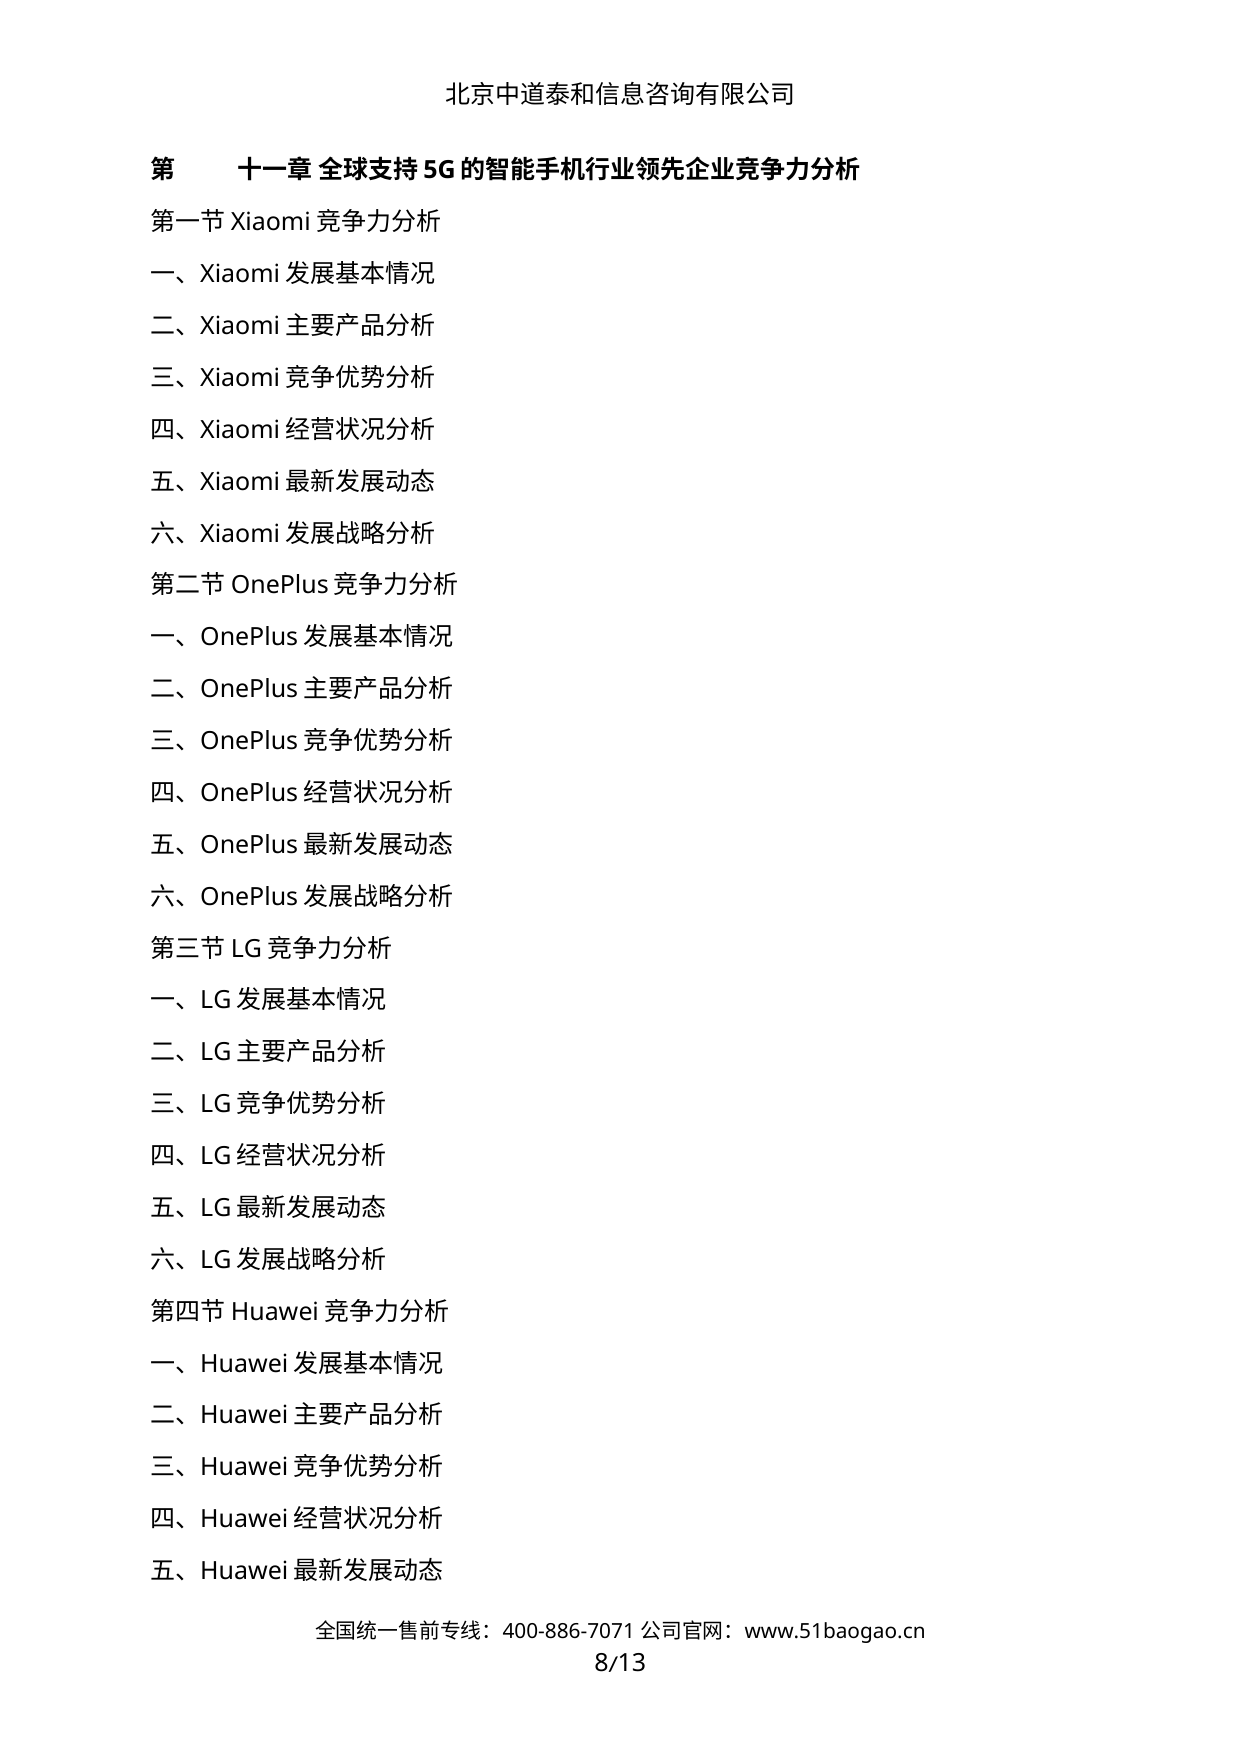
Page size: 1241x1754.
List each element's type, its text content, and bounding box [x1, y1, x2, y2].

text 四、Huawei经营状况分析 [150, 1499, 1090, 1535]
text 第四节 Huawei竞争力分析 [150, 1291, 1090, 1327]
text 四、OnePlus经营状况分析 [150, 772, 1090, 809]
text 第 十一章 全球支持5G的智能手机行业领先企业竞争力分析 [150, 150, 1090, 186]
text 三、Huawei竞争优势分析 [150, 1447, 1090, 1483]
text 一、OnePlus发展基本情况 [150, 617, 1090, 653]
text 六、Xiaomi发展战略分析 [150, 513, 1090, 549]
text 六、LG发展战略分析 [150, 1239, 1090, 1276]
text 五、Huawei最新发展动态 [150, 1551, 1090, 1587]
text 第三节 LG竞争力分析 [150, 928, 1090, 964]
text 二、Xiaomi主要产品分析 [150, 306, 1090, 342]
text 二、LG主要产品分析 [150, 1032, 1090, 1068]
text 六、OnePlus发展战略分析 [150, 876, 1090, 912]
text 一、Xiaomi发展基本情况 [150, 254, 1090, 290]
text 三、Xiaomi竞争优势分析 [150, 357, 1090, 394]
text 五、LG最新发展动态 [150, 1187, 1090, 1224]
text 三、OnePlus竞争优势分析 [150, 721, 1090, 757]
text 三、LG竞争优势分析 [150, 1084, 1090, 1120]
text 二、OnePlus主要产品分析 [150, 669, 1090, 705]
text 五、Xiaomi最新发展动态 [150, 461, 1090, 497]
text 四、Xiaomi经营状况分析 [150, 409, 1090, 446]
text 一、Huawei发展基本情况 [150, 1343, 1090, 1379]
text 二、Huawei主要产品分析 [150, 1395, 1090, 1431]
text 四、LG经营状况分析 [150, 1136, 1090, 1172]
text 一、LG发展基本情况 [150, 980, 1090, 1016]
text 第一节 Xiaomi竞争力分析 [150, 202, 1090, 238]
text 五、OnePlus最新发展动态 [150, 824, 1090, 861]
text 第二节 OnePlus竞争力分析 [150, 565, 1090, 601]
